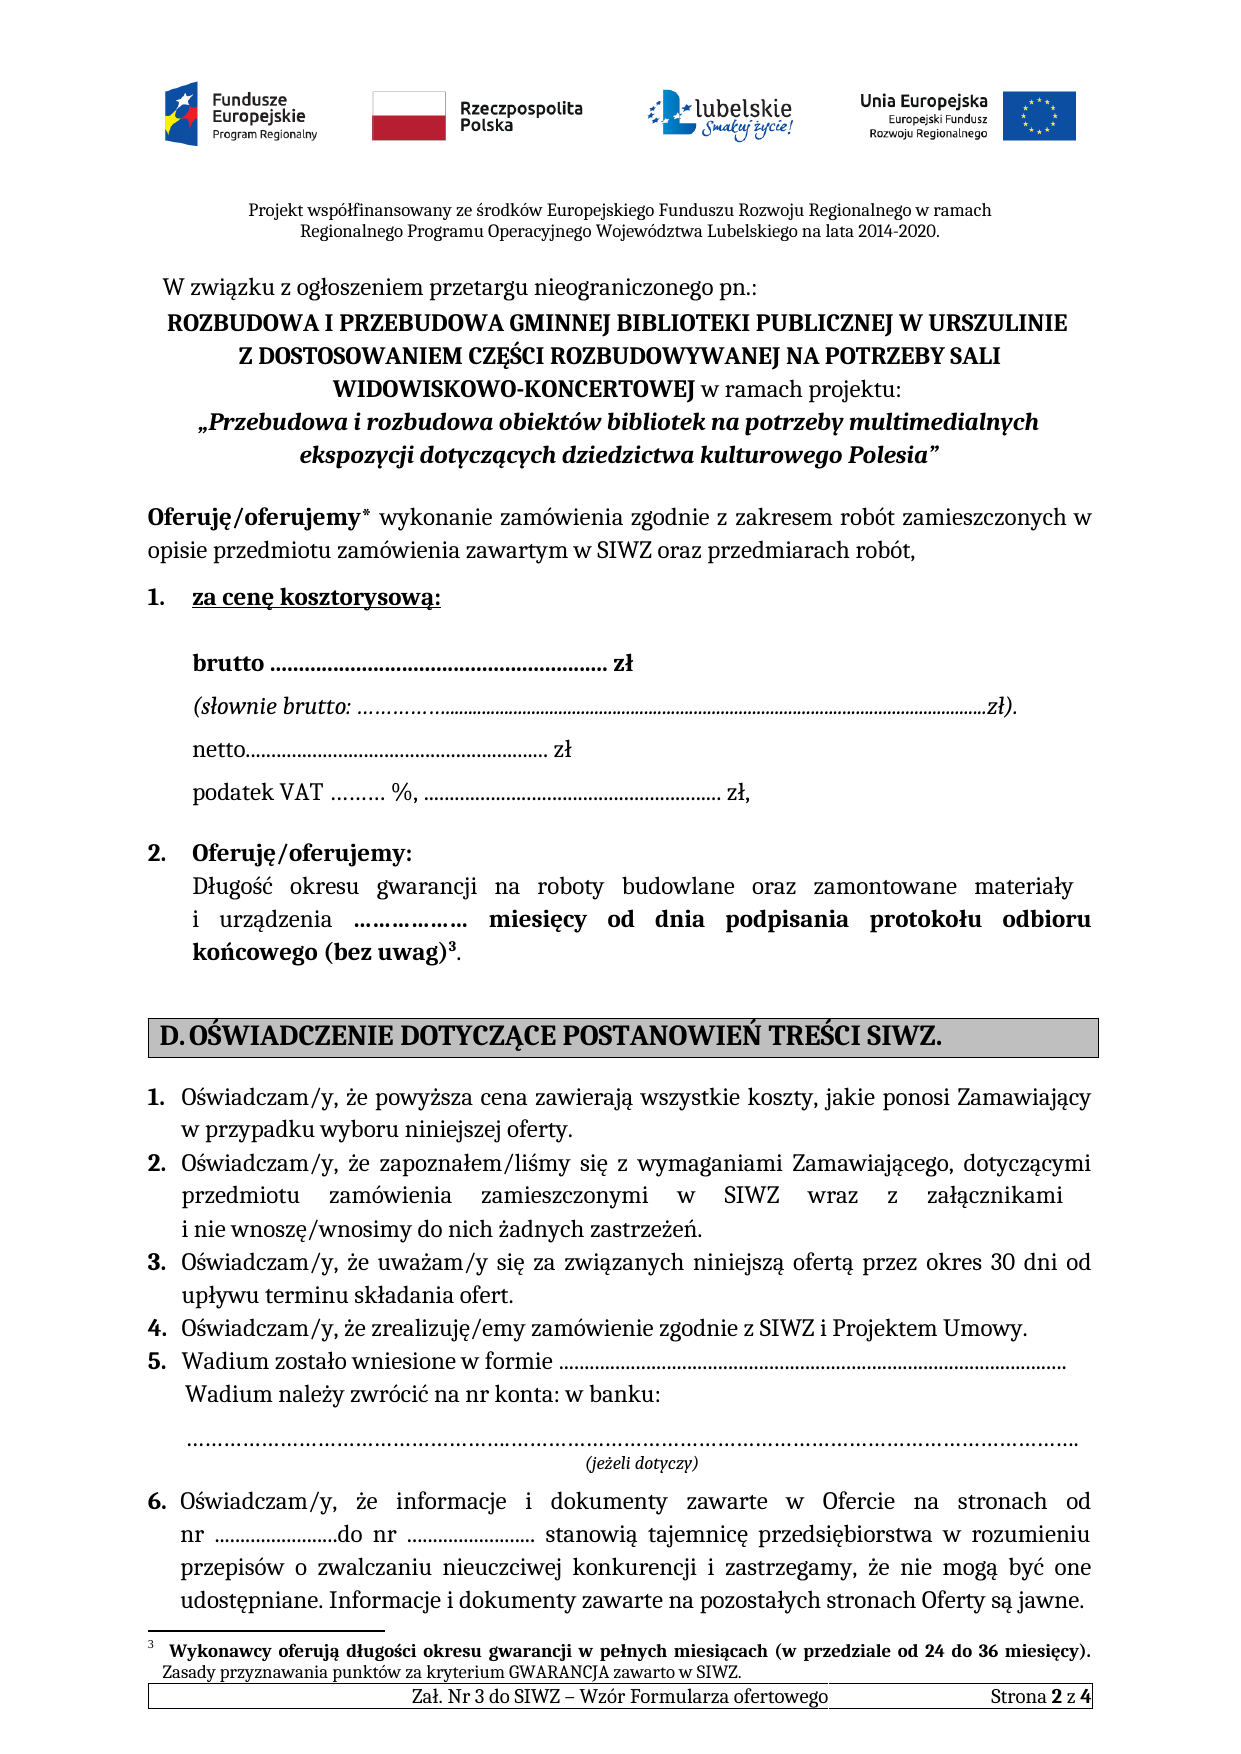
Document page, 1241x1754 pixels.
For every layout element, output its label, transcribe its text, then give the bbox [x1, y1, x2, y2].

text netto........................................................... zł [148, 735, 1092, 763]
list Oferuję/oferujemy: [148, 839, 1092, 868]
text ROZBUDOWA I PRZEBUDOWA GMINNEJ BIBLIOTEKI PUBLICZNEJ W URSZULINIE Z DOSTOSOWANIEM CZĘŚCI ROZBUDOWYWANEJ NA POTRZEBY SALI WIDOWISKOWO-KONCERTOWEJ w ramach projektu: „Przebudowa i rozbudowa obiektów bibliotek na potrzeby multimedialnych ekspozycji dotyczących dziedzictwa kulturowego Polesia” [148, 309, 1092, 470]
list Oświadczam/y, że zapoznałem/liśmy się z wymaganiami Zamawiającego, dotyczącymi przedmiotu zamówienia zamieszczonymi w SIWZ wraz z załącznikami i nie wnoszę/wnosimy do nich żadnych zastrzeżeń. [148, 1148, 1092, 1243]
list Oświadczam/y, że powyższa cena zawierają wszystkie koszty, jakie ponosi Zamawiający w przypadku wyboru niniejszej oferty. [148, 1082, 1092, 1144]
text (słownie brutto: ……………........................................................................................................................zł). [148, 692, 1092, 720]
list Oświadczam/y, że zrealizuję/emy zamówienie zgodnie z SIWZ i Projektem Umowy. [148, 1313, 1092, 1342]
text W związku z ogłoszeniem przetargu nieograniczonego pn.: [148, 273, 1092, 302]
list Oświadczam/y, że informacje i dokumenty zawarte w Ofercie na stronach od nr ........................do nr ......................... stanowią tajemnicę przedsiębiorstwa w rozumieniu przepisów o zwalczaniu nieuczciwej konkurencji i zastrzegamy, że nie mogą być one udostępniane. Informacje i dokumenty zawarte na pozostałych stronach Oferty są jawne. [148, 1487, 1092, 1614]
list Wadium zostało wniesione w formie ................................................................................................... [148, 1347, 1092, 1375]
table_header OŚWIADCZENIE DOTYCZĄCE POSTANOWIEŃ TREŚCI SIWZ. [149, 1019, 1098, 1057]
list Długość okresu gwarancji na roboty budowlane oraz zamontowane materiały i urządzenia ……………… miesięcy od dnia podpisania protokołu odbioru końcowego (bez uwag). [192, 872, 1092, 967]
list Oświadczam/y, że uważam/y się za związanych niniejszą ofertą przez okres 30 dni od upływu terminu składania ofert. [148, 1247, 1092, 1309]
text brutto ........................................................... zł [148, 648, 1092, 677]
text (jeżeli dotyczy) [185, 1453, 1092, 1474]
text podatek VAT ……… %, .......................................................... zł, [148, 778, 1092, 807]
picture [147, 23, 1092, 200]
list za cenę kosztorysową: [148, 582, 1092, 611]
text Oferuję/oferujemy* wykonanie zamówienia zgodnie z zakresem robót zamieszczonych w opisie przedmiotu zamówienia zawartym w SIWZ oraz przedmiarach robót, [148, 503, 1092, 564]
text …………………………………………….………………………………………………………………………………. [185, 1424, 1092, 1453]
text Wadium należy zwrócić na nr konta: w banku: [185, 1379, 1092, 1408]
